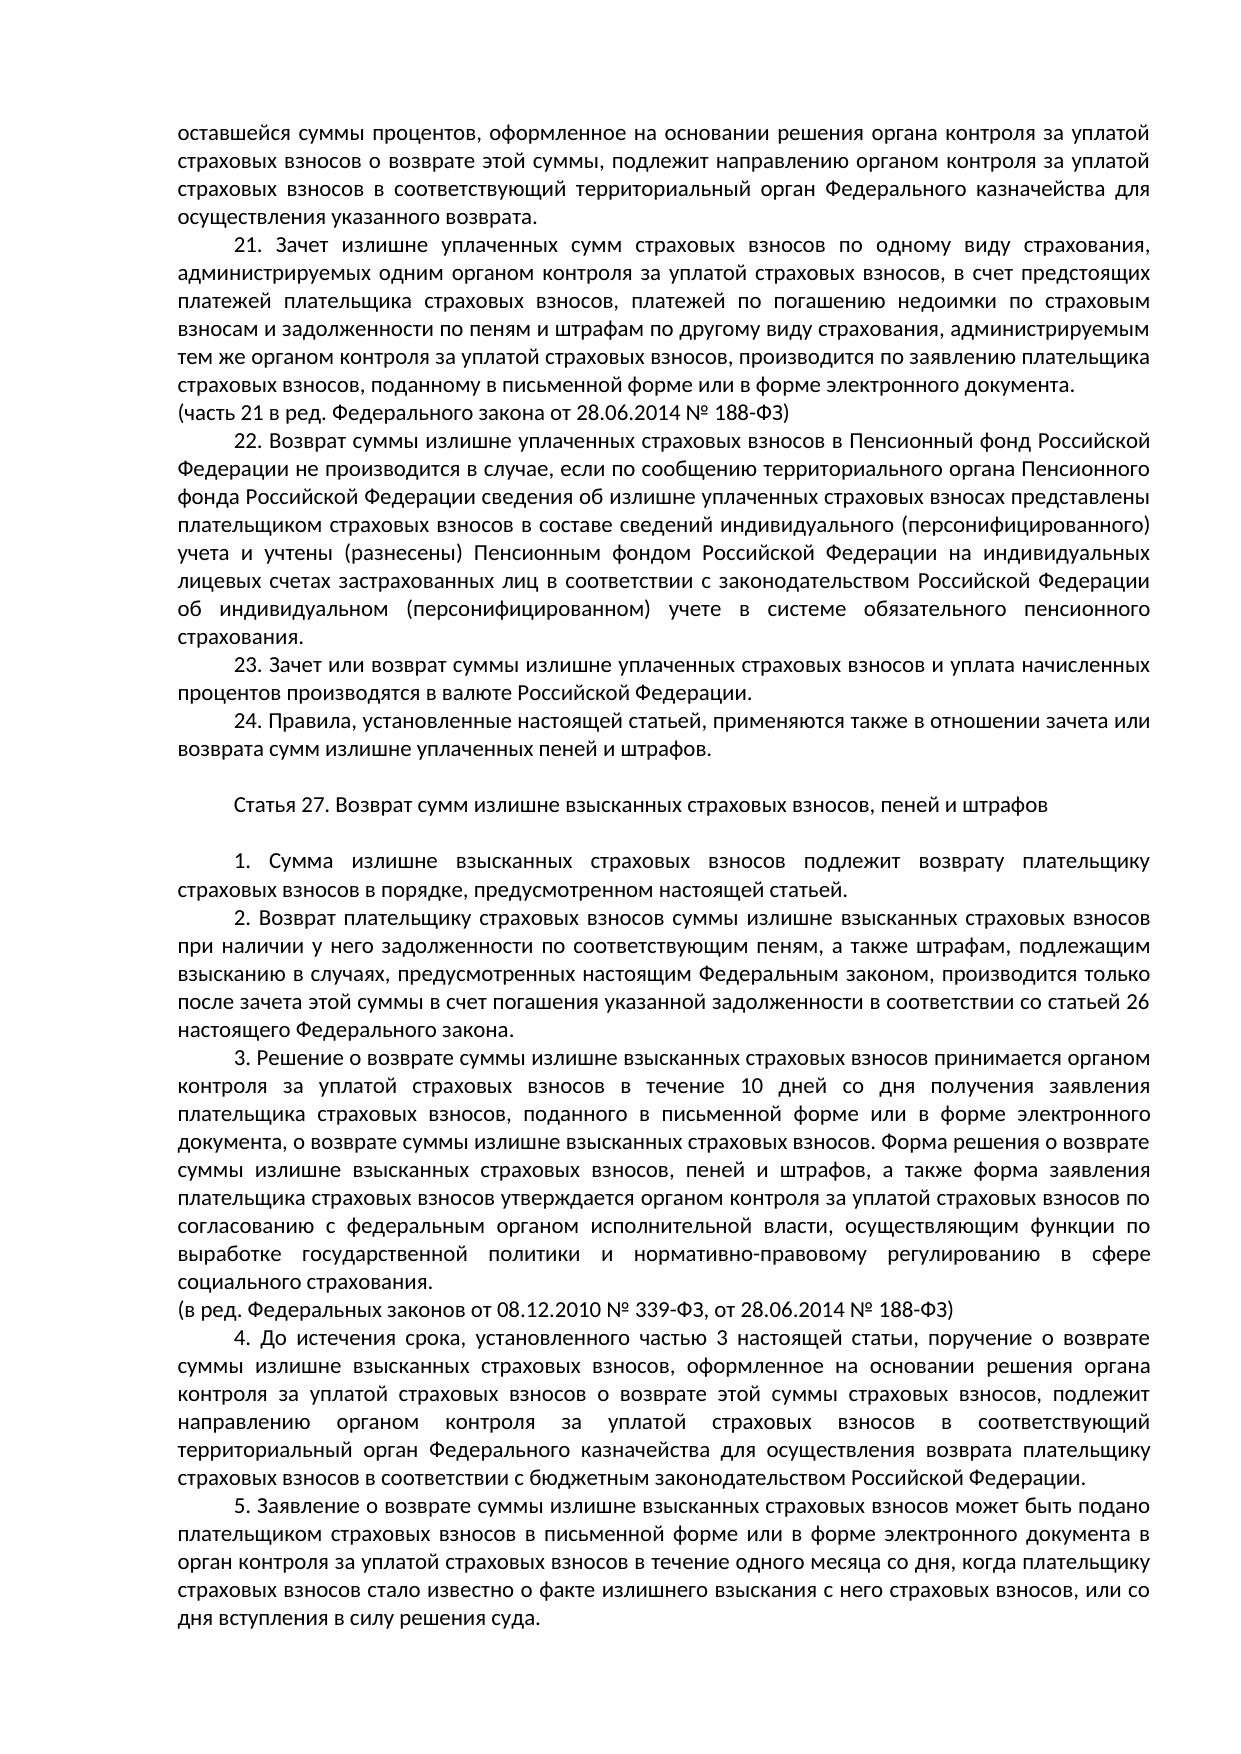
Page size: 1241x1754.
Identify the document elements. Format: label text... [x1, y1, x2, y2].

text 4. До истечения срока, установленного частью 3 настоящей статьи, поручение о возврате суммы излишне взысканных страховых взносов, оформленное на основании решения органа контроля за уплатой страховых взносов о возврате этой суммы страховых взносов, подлежит направлению органом контроля за уплатой страховых взносов в соответствующий территориальный орган Федерального казначейства для осуществления возврата плательщику страховых взносов в соответствии с бюджетным законодательством Российской Федерации. [177, 1323, 1152, 1491]
text 23. Зачет или возврат суммы излишне уплаченных страховых взносов и уплата начисленных процентов производятся в валюте Российской Федерации. [177, 651, 1152, 707]
text Статья 27. Возврат сумм излишне взысканных страховых взносов, пеней и штрафов [177, 791, 1152, 819]
text 3. Решение о возврате суммы излишне взысканных страховых взносов принимается органом контроля за уплатой страховых взносов в течение 10 дней со дня получения заявления плательщика страховых взносов, поданного в письменной форме или в форме электронного документа, о возврате суммы излишне взысканных страховых взносов. Форма решения о возврате суммы излишне взысканных страховых взносов, пеней и штрафов, а также форма заявления плательщика страховых взносов утверждается органом контроля за уплатой страховых взносов по согласованию с федеральным органом исполнительной власти, осуществляющим функции по выработке государственной политики и нормативно-правовому регулированию в сфере социального страхования. [177, 1043, 1152, 1295]
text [177, 118, 1152, 230]
text 2. Возврат плательщику страховых взносов суммы излишне взысканных страховых взносов при наличии у него задолженности по соответствующим пеням, а также штрафам, подлежащим взысканию в случаях, предусмотренных настоящим Федеральным законом, производится только после зачета этой суммы в счет погашения указанной задолженности в соответствии со статьей 26 настоящего Федерального закона. [177, 903, 1152, 1043]
text 1. Сумма излишне взысканных страховых взносов подлежит возврату плательщику страховых взносов в порядке, предусмотренном настоящей статьей. [177, 847, 1152, 903]
text 5. Заявление о возврате суммы излишне взысканных страховых взносов может быть подано плательщиком страховых взносов в письменной форме или в форме электронного документа в орган контроля за уплатой страховых взносов в течение одного месяца со дня, когда плательщику страховых взносов стало известно о факте излишнего взыскания с него страховых взносов, или со дня вступления в силу решения суда. [177, 1491, 1152, 1631]
text 22. Возврат суммы излишне уплаченных страховых взносов в Пенсионный фонд Российской Федерации не производится в случае, если по сообщению территориального органа Пенсионного фонда Российской Федерации сведения об излишне уплаченных страховых взносах представлены плательщиком страховых взносов в составе сведений индивидуального (персонифицированного) учета и учтены (разнесены) Пенсионным фондом Российской Федерации на индивидуальных лицевых счетах застрахованных лиц в соответствии с законодательством Российской Федерации об индивидуальном (персонифицированном) учете в системе обязательного пенсионного страхования. [177, 426, 1152, 651]
text 24. Правила, установленные настоящей статьей, применяются также в отношении зачета или возврата сумм излишне уплаченных пеней и штрафов. [177, 707, 1152, 763]
text 21. Зачет излишне уплаченных сумм страховых взносов по одному виду страхования, администрируемых одним органом контроля за уплатой страховых взносов, в счет предстоящих платежей плательщика страховых взносов, платежей по погашению недоимки по страховым взносам и задолженности по пеням и штрафам по другому виду страхования, администрируемым тем же органом контроля за уплатой страховых взносов, производится по заявлению плательщика страховых взносов, поданному в письменной форме или в форме электронного документа. [177, 230, 1152, 398]
text (часть 21 в ред. Федерального закона от 28.06.2014 № 188-ФЗ) [177, 398, 1152, 426]
text (в ред. Федеральных законов от 08.12.2010 № 339-ФЗ, от 28.06.2014 № 188-ФЗ) [177, 1295, 1152, 1323]
